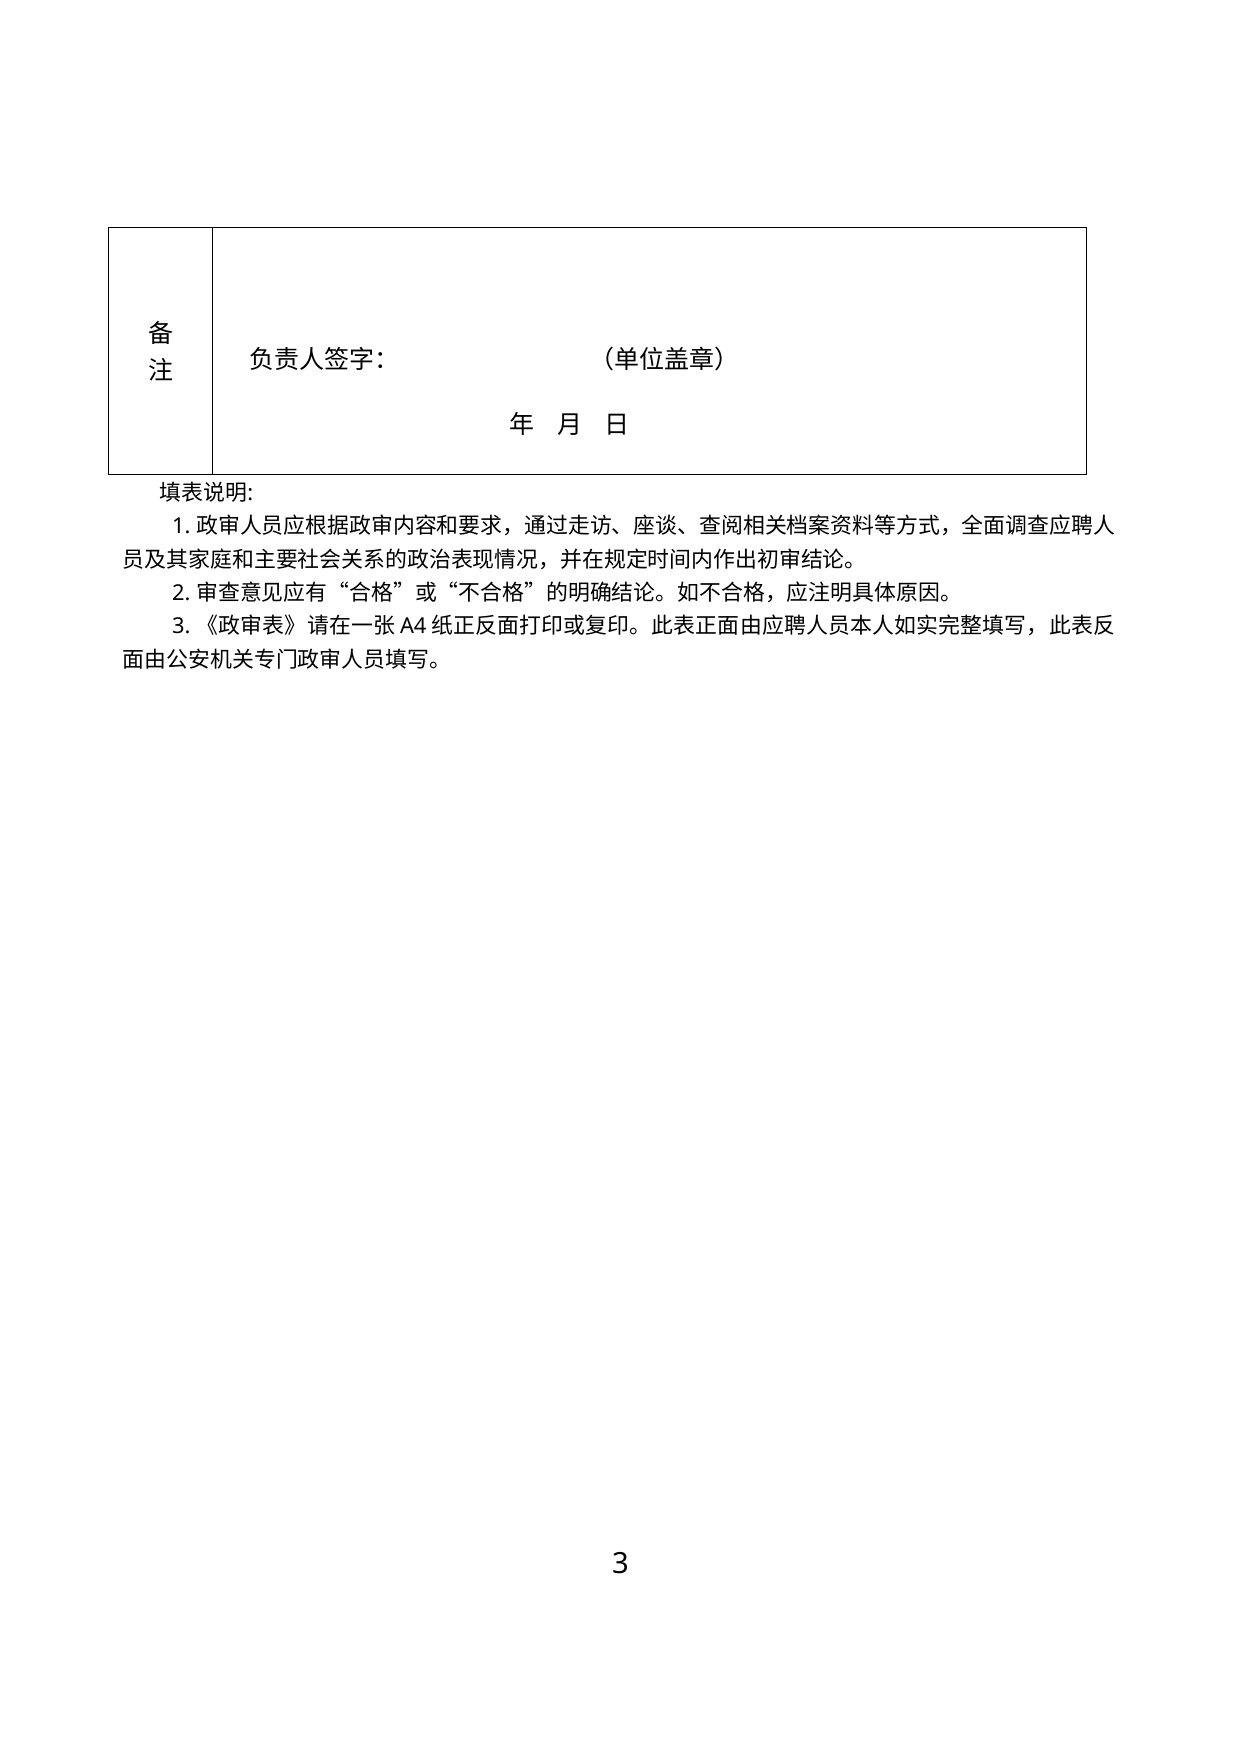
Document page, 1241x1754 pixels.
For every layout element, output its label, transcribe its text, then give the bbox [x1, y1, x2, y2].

text 3. 《政审表》请在一张A4纸正反面打印或复印。此表正面由应聘人员本人如实完整填写，此表反面由公安机关专门政审人员填写。 [123, 607, 1116, 674]
text 填表说明: [159, 475, 1081, 507]
text 2. 审查意见应有“合格”或“不合格”的明确结论。如不合格，应注明具体原因。 [123, 574, 1116, 607]
table_cell 备 注 [109, 228, 212, 473]
text 1. 政审人员应根据政审内容和要求，通过走访、座谈、查阅相关档案资料等方式，全面调查应聘人员及其家庭和主要社会关系的政治表现情况，并在规定时间内作出初审结论。 [123, 507, 1116, 574]
table_cell 负责人签字： （单位盖章） 年 月 日 [213, 228, 1086, 473]
